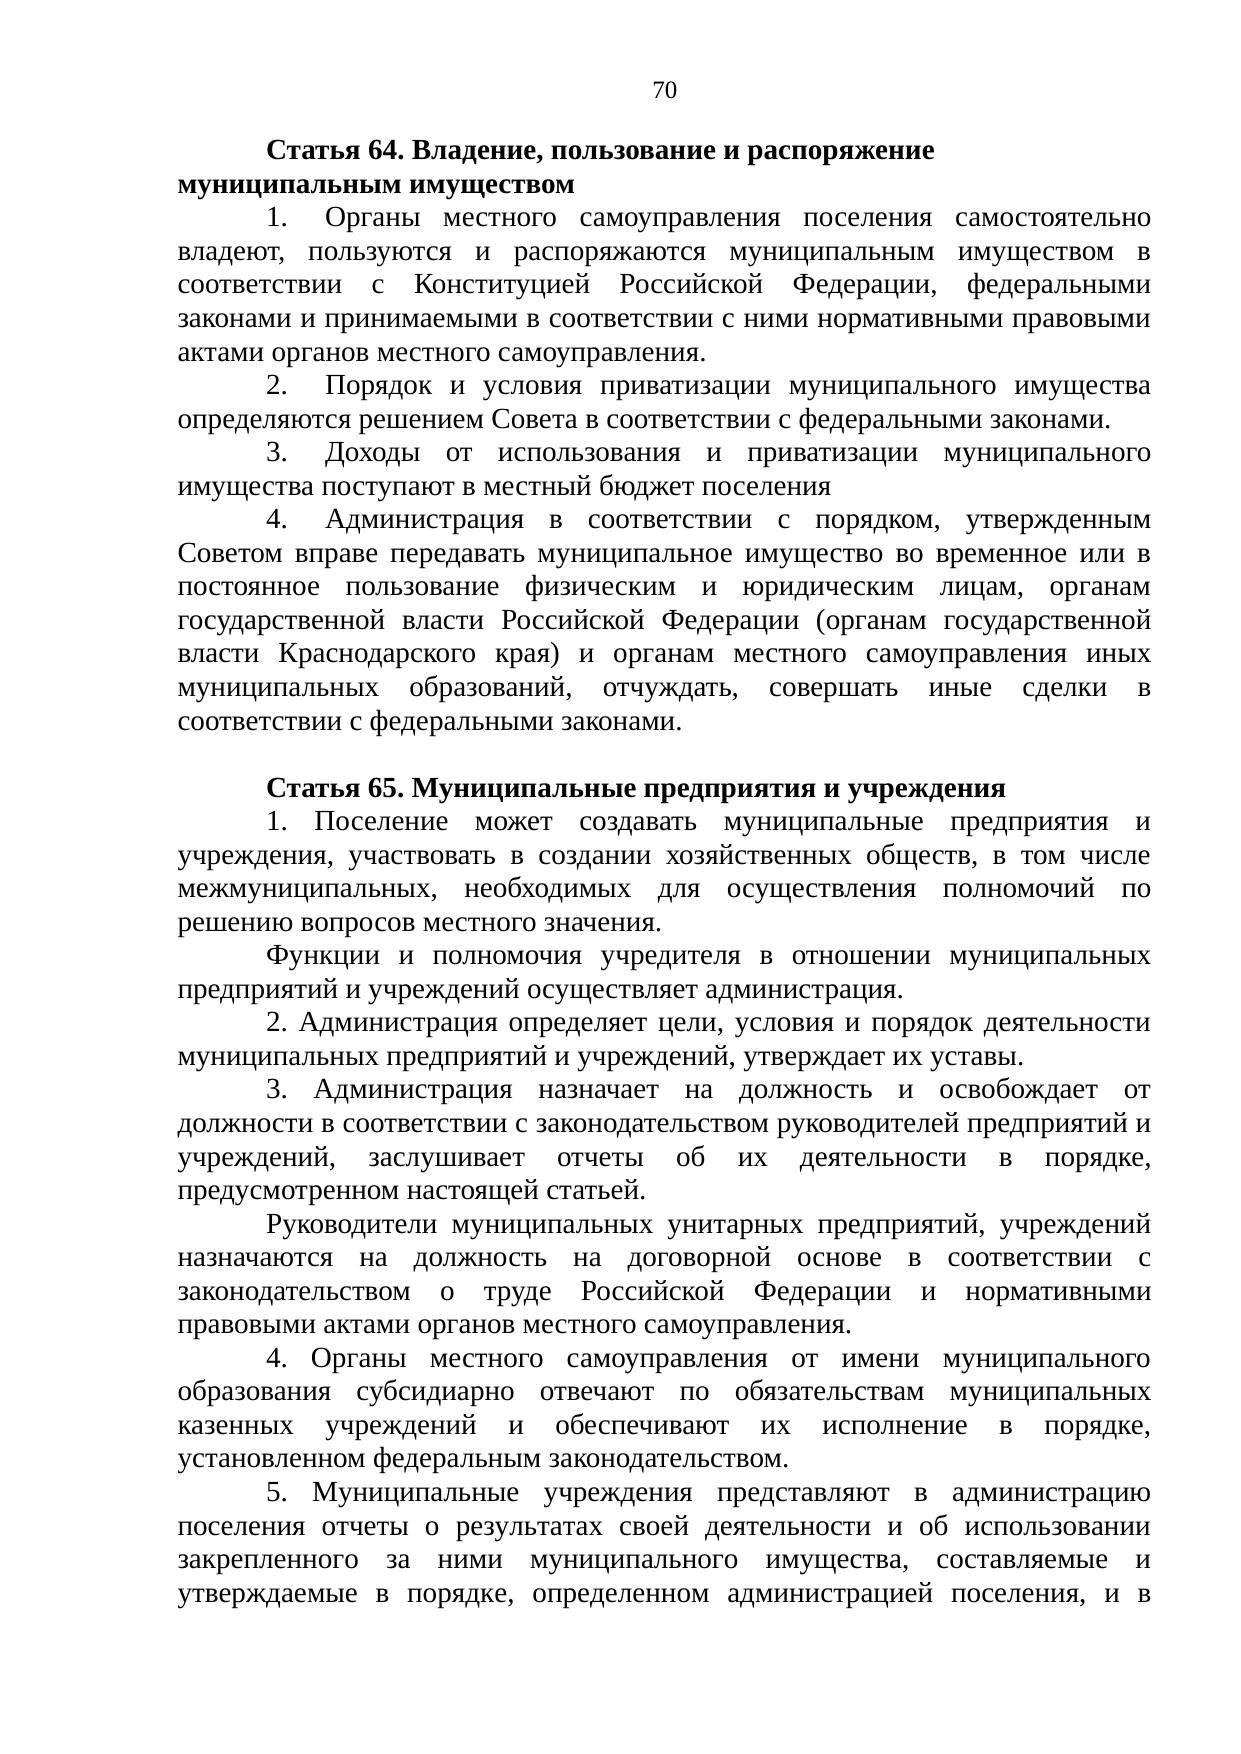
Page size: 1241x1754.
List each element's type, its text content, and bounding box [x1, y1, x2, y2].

list Доходы от использования и приватизации муниципального имущества поступают в местный бюджет поселения [177, 434, 1152, 501]
subtitle Руководители муниципальных унитарных предприятий, учреждений назначаются на должность на договорной основе в соответствии с законодательством о труде Российской Федерации и нормативными правовыми актами органов местного самоуправления. [177, 1206, 1152, 1340]
subtitle 2. Администрация определяет цели, условия и порядок деятельности муниципальных предприятий и учреждений, утверждает их уставы. [177, 1004, 1152, 1072]
list Порядок и условия приватизации муниципального имущества определяются решением Совета в соответствии с федеральными законами. [177, 367, 1152, 434]
subtitle 1. Поселение может создавать муниципальные предприятия и учреждения, участвовать в создании хозяйственных обществ, в том числе межмуниципальных, необходимых для осуществления полномочий по решению вопросов местного значения. [177, 803, 1152, 937]
subtitle Функции и полномочия учредителя в отношении муниципальных предприятий и учреждений осуществляет администрация. [177, 937, 1152, 1004]
list Администрация в соответствии с порядком, утвержденным Советом вправе передавать муниципальное имущество во временное или в постоянное пользование физическим и юридическим лицам, органам государственной власти Российской Федерации (органам государственной власти Краснодарского края) и органам местного самоуправления иных муниципальных образований, отчуждать, совершать иные сделки в соответствии с федеральными законами. [177, 501, 1152, 736]
text Статья 64. Владение, пользование и распоряжение муниципальным имуществом [177, 132, 1152, 199]
subtitle 4. Органы местного самоуправления от имени муниципального образования субсидиарно отвечают по обязательствам муниципальных казенных учреждений и обеспечивают их исполнение в порядке, установленном федеральным законодательством. [177, 1340, 1152, 1474]
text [177, 1474, 1152, 1608]
list Органы местного самоуправления поселения самостоятельно владеют, пользуются и распоряжаются муниципальным имуществом в соответствии с Конституцией Российской Федерации, федеральными законами и принимаемыми в соответствии с ними нормативными правовыми актами органов местного самоуправления. [177, 199, 1152, 367]
subtitle 3. Администрация назначает на должность и освобождает от должности в соответствии с законодательством руководителей предприятий и учреждений, заслушивает отчеты об их деятельности в порядке, предусмотренном настоящей статьей. [177, 1072, 1152, 1206]
subtitle Статья 65. Муниципальные предприятия и учреждения [177, 770, 1152, 803]
